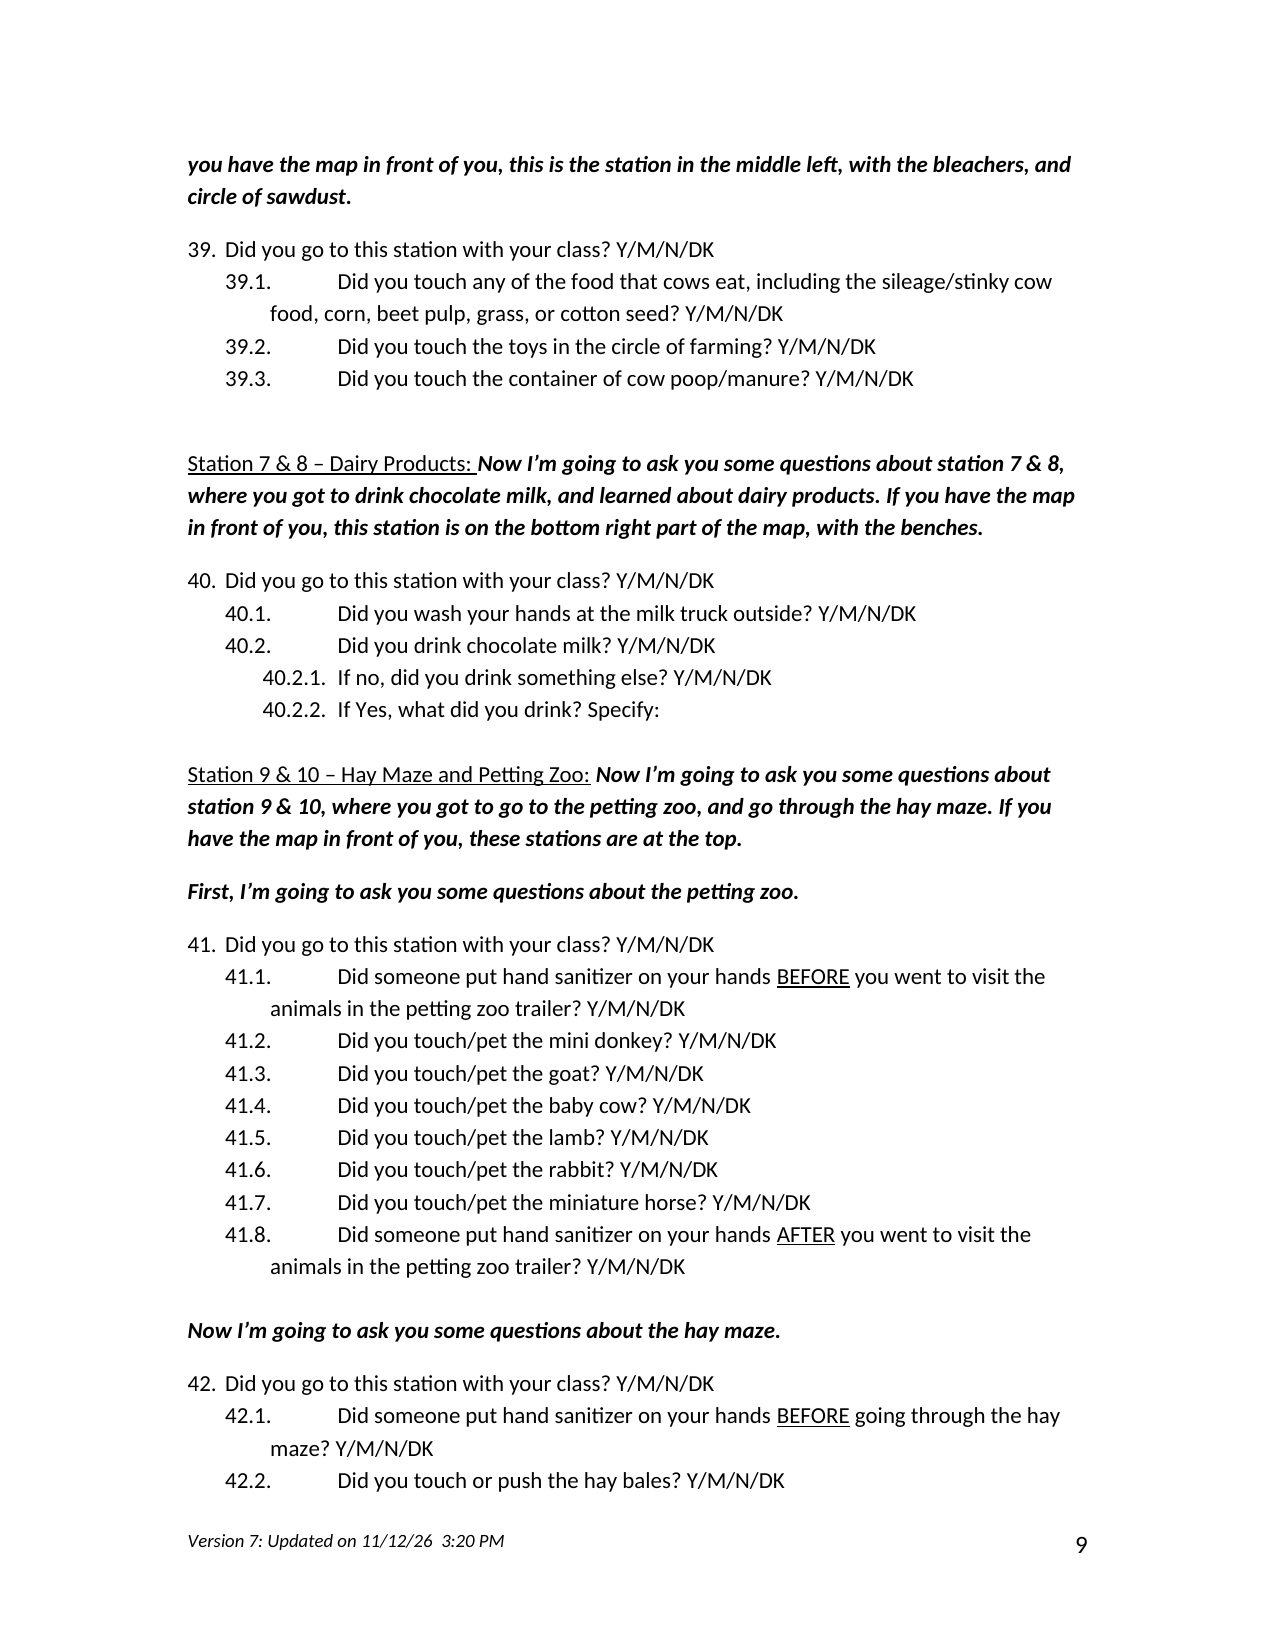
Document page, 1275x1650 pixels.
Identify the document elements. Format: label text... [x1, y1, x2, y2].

list If Yes, what did you drink? Specify: [262, 695, 1087, 723]
list Did you touch the container of cow poop/manure? Y/M/N/DK [225, 364, 1087, 392]
list Did you touch/pet the goat? Y/M/N/DK [225, 1059, 1087, 1087]
text Station 7 & 8 – Dairy Products: Now I’m going to ask you some questions about station 7 & 8, where you got to drink chocolate milk, and learned about dairy products. If you have the map in front of you, this station is on the bottom right part of the map, with the benches. [187, 449, 1087, 542]
list Did you go to this station with your class? Y/M/N/DK [187, 1369, 1087, 1397]
list Did you touch or push the hay bales? Y/M/N/DK [225, 1466, 1087, 1494]
text Now I’m going to ask you some questions about the hay maze. [187, 1316, 1087, 1344]
text First, I’m going to ask you some questions about the petting zoo. [187, 877, 1087, 905]
list Did you touch the toys in the circle of farming? Y/M/N/DK [225, 332, 1087, 360]
list Did you touch/pet the baby cow? Y/M/N/DK [225, 1091, 1087, 1119]
list Did you drink chocolate milk? Y/M/N/DK [225, 631, 1087, 659]
list Did you touch/pet the miniature horse? Y/M/N/DK [225, 1188, 1087, 1216]
list Did you touch/pet the lamb? Y/M/N/DK [225, 1123, 1087, 1151]
text Station 9 & 10 – Hay Maze and Petting Zoo: Now I’m going to ask you some questions about station 9 & 10, where you got to go to the petting zoo, and go through the hay maze. If you have the map in front of you, these stations are at the top. [187, 760, 1087, 852]
list Did someone put hand sanitizer on your hands BEFORE you went to visit the animals in the petting zoo trailer? Y/M/N/DK [225, 962, 1087, 1022]
list Did you touch/pet the rabbit? Y/M/N/DK [225, 1155, 1087, 1183]
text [187, 150, 1087, 210]
list Did someone put hand sanitizer on your hands BEFORE going through the hay maze? Y/M/N/DK [225, 1402, 1087, 1462]
list Did someone put hand sanitizer on your hands AFTER you went to visit the animals in the petting zoo trailer? Y/M/N/DK [225, 1220, 1087, 1280]
list Did you wash your hands at the milk truck outside? Y/M/N/DK [225, 599, 1087, 627]
list Did you touch/pet the mini donkey? Y/M/N/DK [225, 1027, 1087, 1055]
list Did you touch any of the food that cows eat, including the sileage/stinky cow food, corn, beet pulp, grass, or cotton seed? Y/M/N/DK [225, 267, 1087, 328]
list Did you go to this station with your class? Y/M/N/DK [187, 930, 1087, 958]
list Did you go to this station with your class? Y/M/N/DK [187, 567, 1087, 594]
list Did you go to this station with your class? Y/M/N/DK [187, 235, 1087, 263]
list If no, did you drink something else? Y/M/N/DK [262, 663, 1087, 691]
